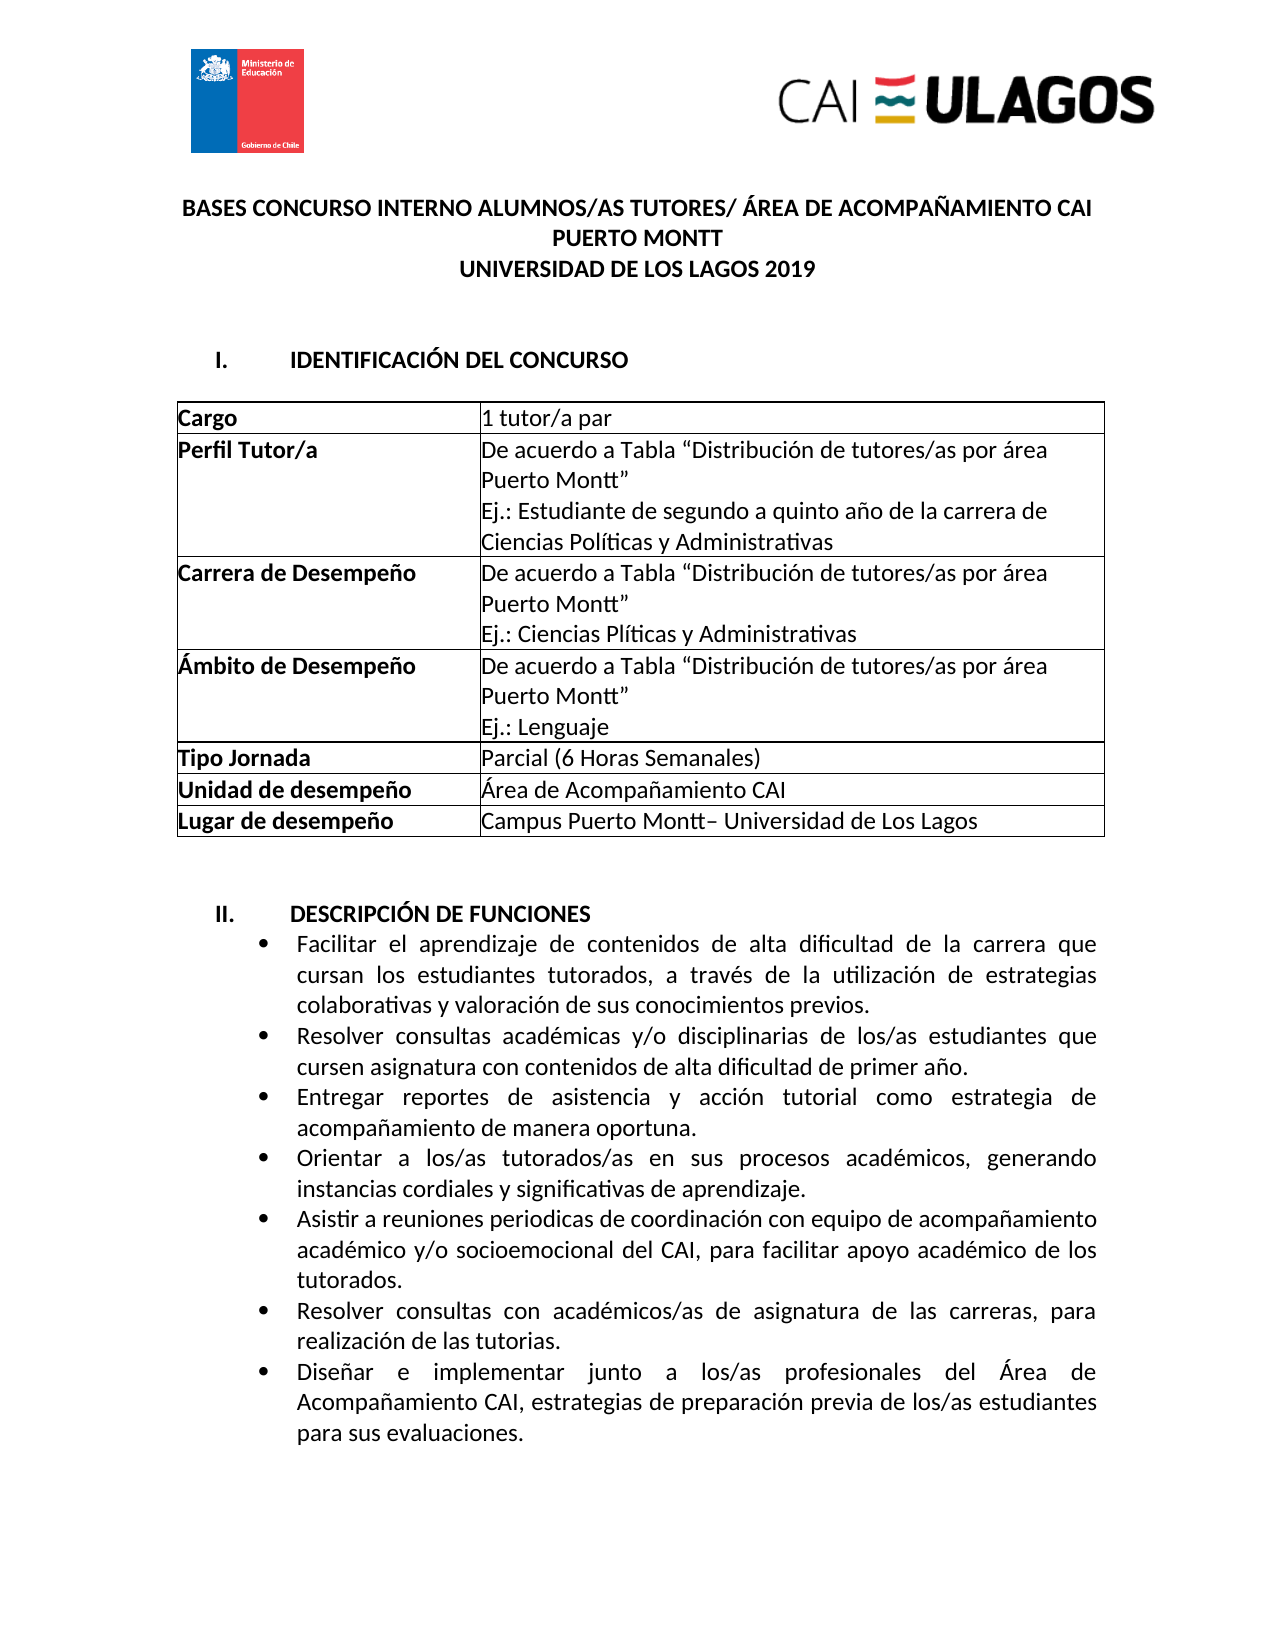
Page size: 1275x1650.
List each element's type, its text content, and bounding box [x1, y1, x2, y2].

list Resolver consultas académicas y/o disciplinarias de los/as estudiantes que cursen asignatura con contenidos de alta dificultad de primer año. [259, 1020, 1098, 1081]
text PUERTO MONTT [177, 222, 1098, 253]
table_cell Área de Acompañamiento CAI [481, 774, 1104, 804]
picture [767, 67, 1165, 134]
table_cell De acuerdo a Tabla “Distribución de tutores/as por área Puerto Montt” Ej.: Lenguaje [481, 650, 1104, 741]
table_cell De acuerdo a Tabla “Distribución de tutores/as por área Puerto Montt” Ej.: Estudiante de segundo a quinto año de la carrera de Ciencias Políticas y Administrativas [481, 434, 1104, 556]
list Diseñar e implementar junto a los/as profesionales del Área de Acompañamiento CAI, estrategias de preparación previa de los/as estudiantes para sus evaluaciones. [259, 1356, 1098, 1447]
table_cell Parcial (6 Horas Semanales) [481, 743, 1104, 773]
table_cell Lugar de desempeño [178, 806, 480, 836]
text UNIVERSIDAD DE LOS LAGOS 2019 [177, 253, 1098, 283]
list Orientar a los/as tutorados/as en sus procesos académicos, generando instancias cordiales y significativas de aprendizaje. [259, 1142, 1098, 1203]
list Entregar reportes de asistencia y acción tutorial como estrategia de acompañamiento de manera oportuna. [259, 1081, 1098, 1142]
table_cell Unidad de desempeño [178, 774, 480, 804]
table_header Cargo [178, 403, 480, 433]
list Resolver consultas con académicos/as de asignatura de las carreras, para realización de las tutorias. [259, 1295, 1098, 1356]
list DESCRIPCIÓN DE FUNCIONES [215, 898, 1098, 929]
table_cell Tipo Jornada [178, 743, 480, 773]
list Facilitar el aprendizaje de contenidos de alta dificultad de la carrera que cursan los estudiantes tutorados, a través de la utilización de estrategias colaborativas y valoración de sus conocimientos previos. [259, 929, 1098, 1020]
table_cell Carrera de Desempeño [178, 557, 480, 649]
list IDENTIFICACIÓN DEL CONCURSO [215, 344, 1098, 375]
text BASES CONCURSO INTERNO ALUMNOS/AS TUTORES/ ÁREA DE ACOMPAÑAMIENTO CAI [177, 192, 1098, 222]
table_cell Perfil Tutor/a [178, 434, 480, 556]
table_header 1 tutor/a par [481, 403, 1104, 433]
table_cell De acuerdo a Tabla “Distribución de tutores/as por área Puerto Montt” Ej.: Ciencias Plíticas y Administrativas [481, 557, 1104, 649]
picture [184, 46, 310, 158]
list Asistir a reuniones periodicas de coordinación con equipo de acompañamiento académico y/o socioemocional del CAI, para facilitar apoyo académico de los tutorados. [259, 1203, 1098, 1295]
table_cell Campus Puerto Montt– Universidad de Los Lagos [481, 806, 1104, 836]
table_cell Ámbito de Desempeño [178, 650, 480, 741]
